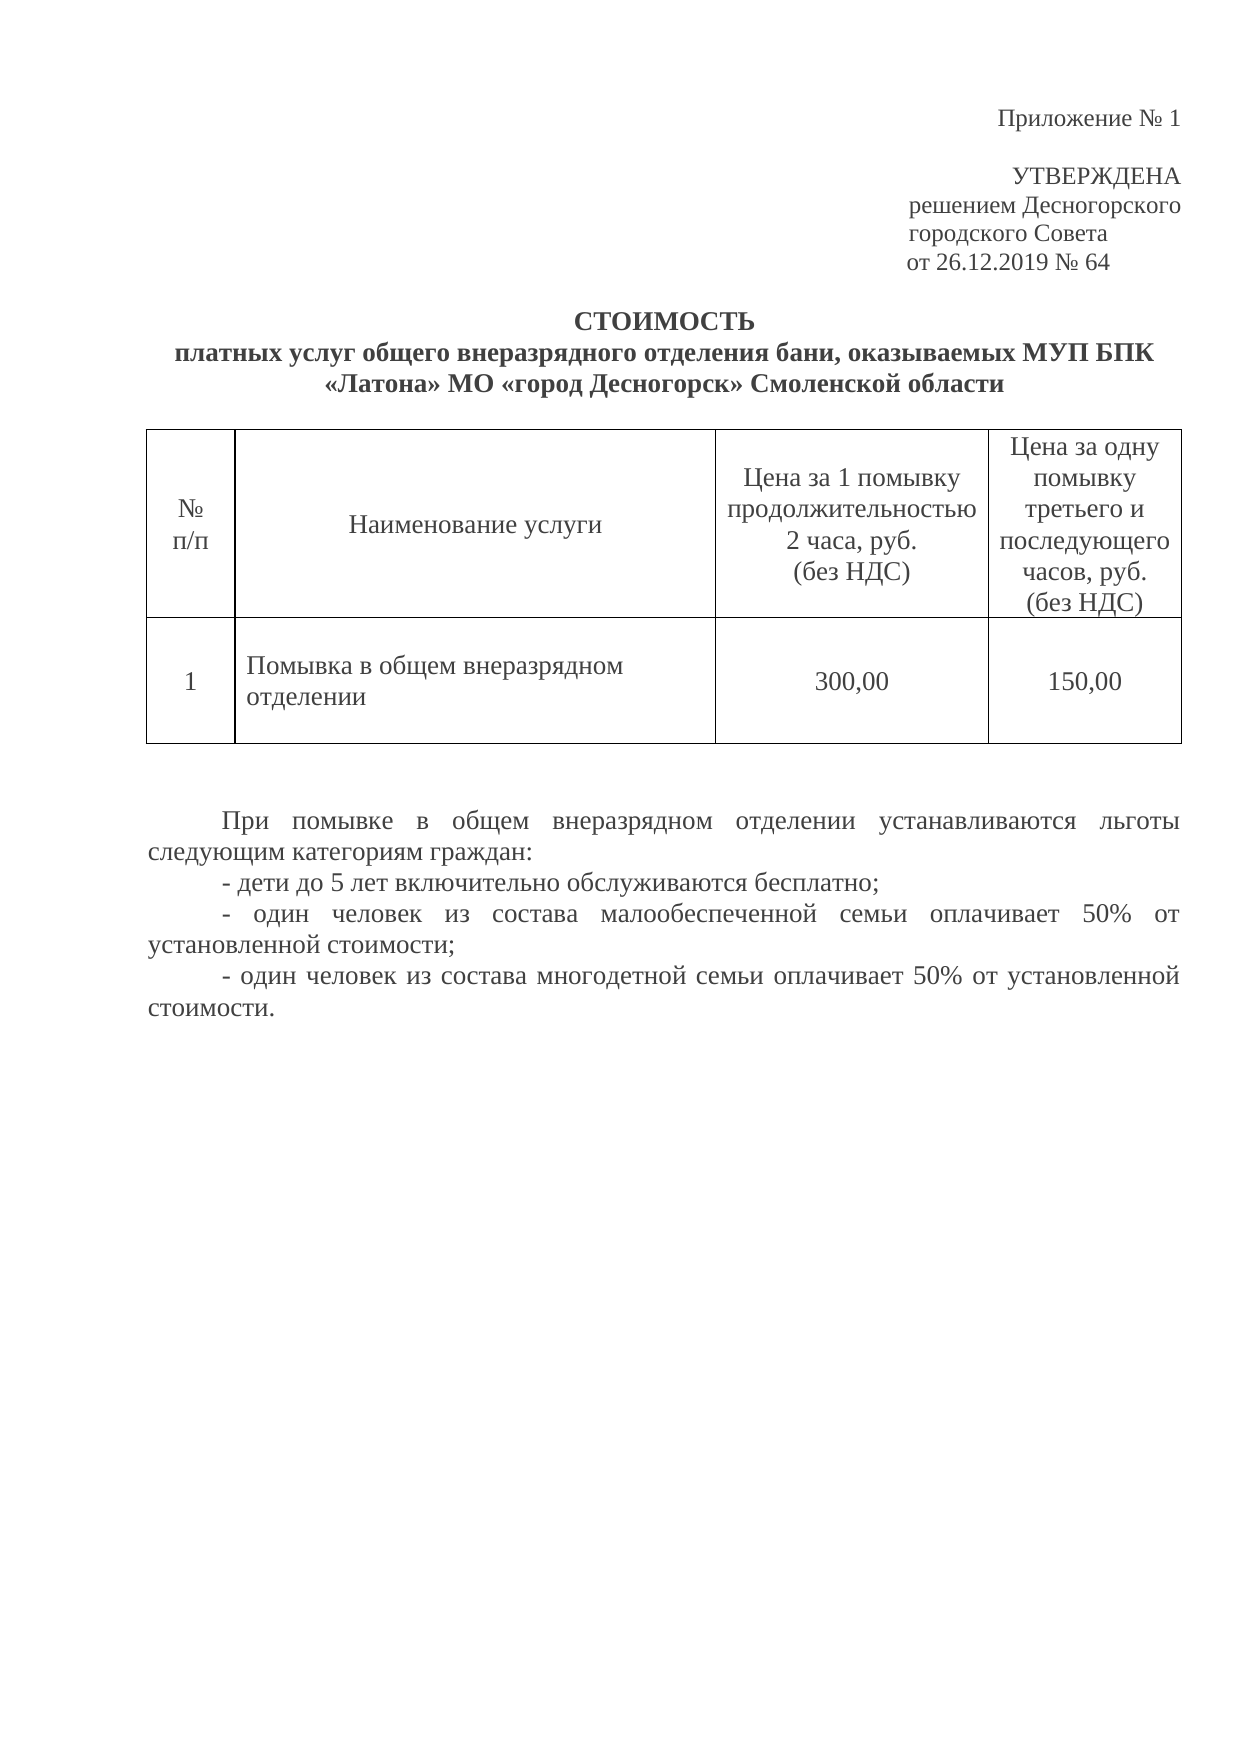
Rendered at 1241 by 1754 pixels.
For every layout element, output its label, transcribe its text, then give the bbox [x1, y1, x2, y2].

text решением Десногорского [148, 190, 1181, 218]
text от 26.12.2019 № 64 [148, 247, 1181, 276]
text УТВЕРЖДЕНА [148, 161, 1181, 190]
text городского Совета [148, 218, 1181, 247]
table_cell 1 [147, 618, 234, 743]
text При помывке в общем внеразрядном отделении устанавливаются льготы следующим категориям граждан: [148, 804, 1181, 866]
text - дети до 5 лет включительно обслуживаются бесплатно; [148, 866, 1181, 897]
text Приложение № 1 [148, 103, 1181, 132]
text - один человек из состава малообеспеченной семьи оплачивает 50% от установленной стоимости; [148, 897, 1181, 959]
text - один человек из состава многодетной семьи оплачивает 50% от установленной стоимости. [148, 959, 1181, 1022]
table_cell 300,00 [716, 618, 988, 743]
table_header Цена за 1 помывку продолжительностью 2 часа, руб. (без НДС) [716, 430, 988, 617]
table_cell Помывка в общем внеразрядном отделении [236, 618, 715, 743]
table_header Цена за одну помывку третьего и последующего часов, руб. (без НДС) [989, 430, 1181, 617]
table_header Наименование услуги [236, 430, 715, 617]
text платных услуг общего внеразрядного отделения бани, оказываемых МУП БПК «Латона» МО «город Десногорск» Смоленской области [148, 336, 1181, 398]
table_cell 150,00 [989, 618, 1181, 743]
table_header № п/п [147, 430, 234, 617]
text СТОИМОСТЬ [148, 305, 1181, 336]
